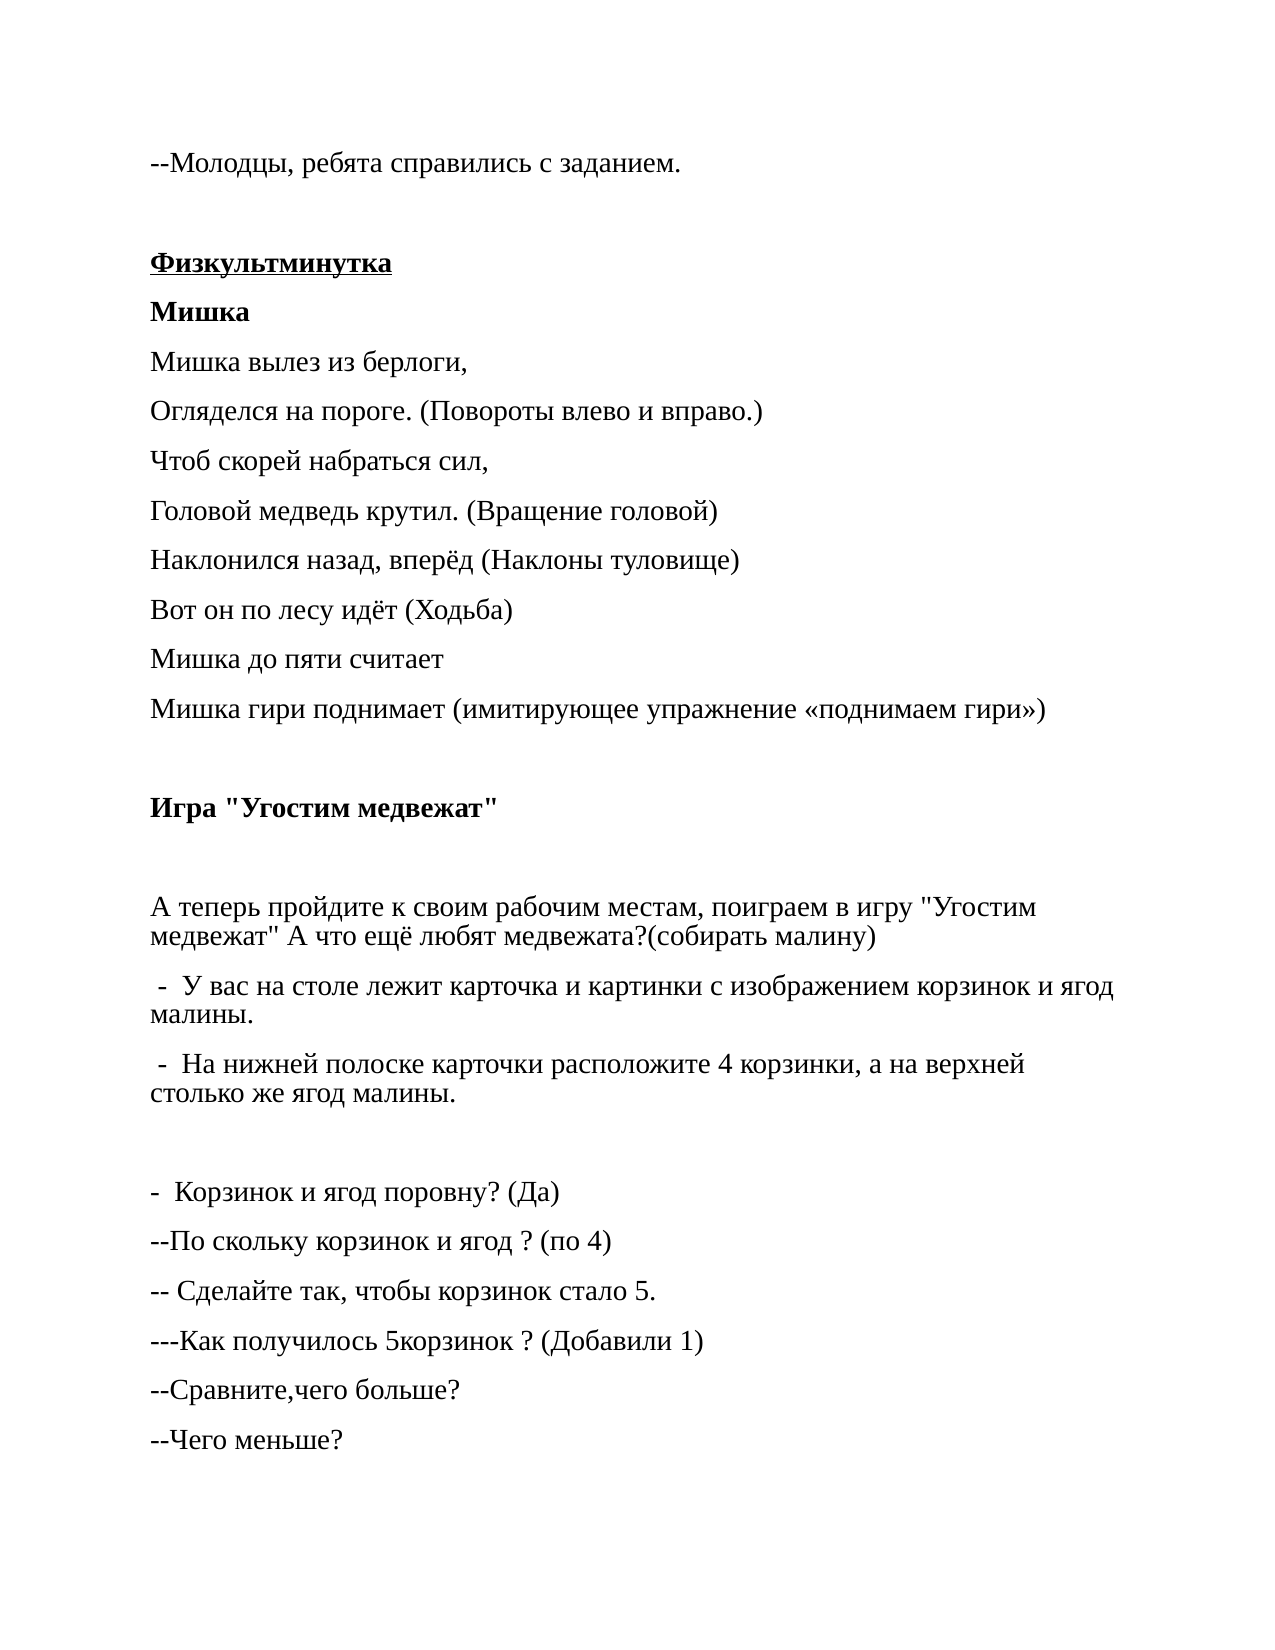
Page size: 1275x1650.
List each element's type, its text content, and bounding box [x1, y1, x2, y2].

text - У вас на столе лежит карточка и картинки с изображением корзинок и ягод малины. [150, 972, 1125, 1029]
text Игра "Угостим медвежат" [150, 794, 1125, 823]
text А теперь пройдите к своим рабочим местам, поиграем в игру "Угостим медвежат" А что ещё любят медвежата?(собирать малину) [150, 894, 1125, 951]
text Вот он по лесу идёт (Ходьба) [150, 596, 1125, 625]
text Мишка вылез из берлоги, [150, 348, 1125, 377]
text Мишка гири поднимает (имитирующее упражнение «поднимаем гири») [150, 695, 1125, 724]
text Мишка [150, 299, 1125, 327]
text --Чего меньше? [150, 1426, 1125, 1455]
text Головой медведь крутил. (Вращение головой) [150, 497, 1125, 526]
text Физкультминутка [150, 249, 1125, 278]
text --Молодцы, ребята справились с заданием. [150, 150, 1125, 179]
text ---Как получилось 5корзинок ? (Добавили 1) [150, 1327, 1125, 1356]
text Мишка до пяти считает [150, 646, 1125, 674]
text --Сравните,чего больше? [150, 1377, 1125, 1405]
text -- Сделайте так, чтобы корзинок стало 5. [150, 1277, 1125, 1306]
text Чтоб скорей набраться сил, [150, 447, 1125, 476]
text --По скольку корзинок и ягод ? (по 4) [150, 1228, 1125, 1257]
text Огляделся на пороге. (Повороты влево и вправо.) [150, 398, 1125, 427]
text Наклонился назад, вперёд (Наклоны туловище) [150, 547, 1125, 575]
text - На нижней полоске карточки расположите 4 корзинки, а на верхней столько же ягод малины. [150, 1050, 1125, 1108]
text - Корзинок и ягод поровну? (Да) [150, 1178, 1125, 1207]
